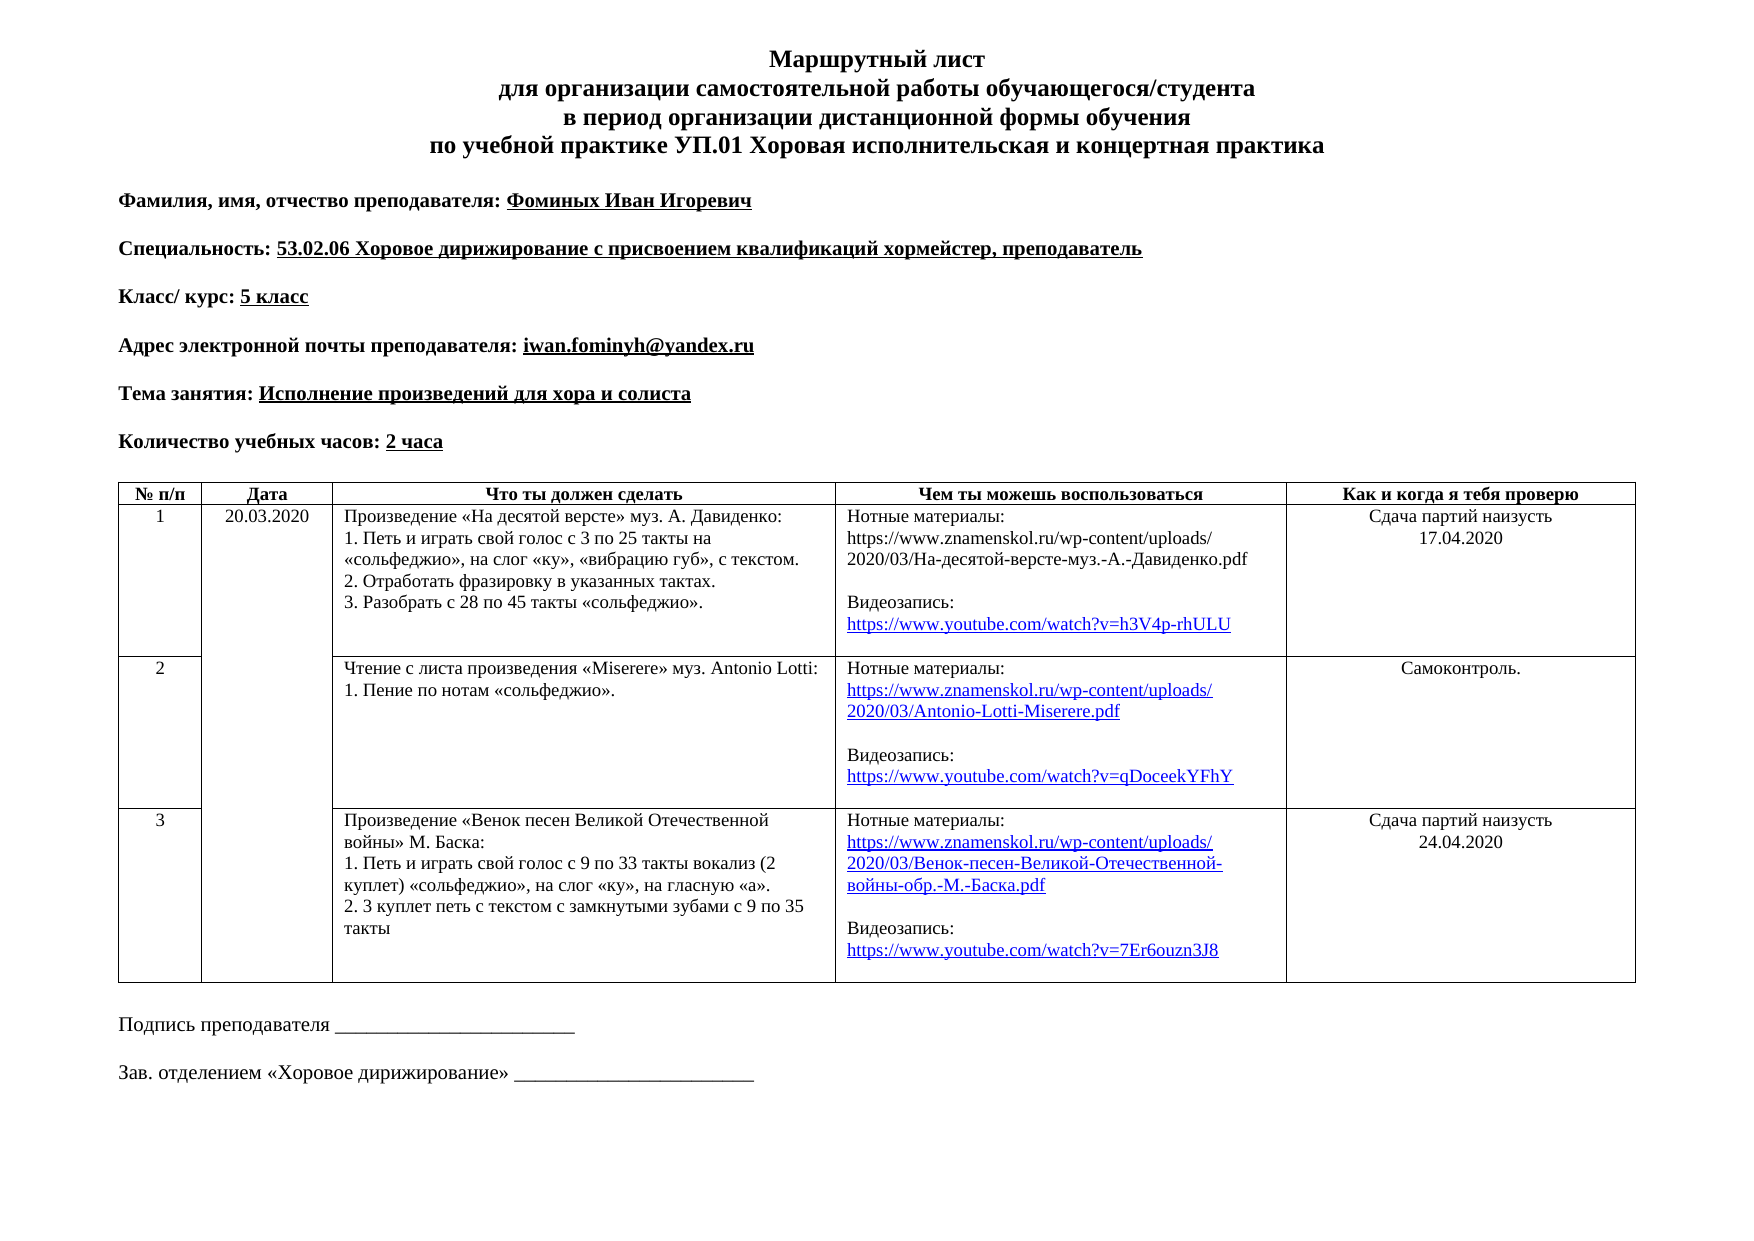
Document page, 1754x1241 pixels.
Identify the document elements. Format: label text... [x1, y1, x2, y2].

table_header Как и когда я тебя проверю [1287, 483, 1635, 504]
text Зав. отделением «Хоровое дирижирование» _______________________ [118, 1059, 1636, 1084]
table_cell 1 [119, 505, 201, 656]
table_cell Чтение с листа произведения «Miserere» муз. Antonio Lotti: 1. Пение по нотам «сольфеджио». [333, 657, 835, 808]
table_cell Произведение «На десятой версте» муз. А. Давиденко: 1. Петь и играть свой голос с 3 по 25 такты на «сольфеджио», на слог «ку», «вибрацию губ», с текстом. 2. Отработать фразировку в указанных тактах. 3. Разобрать с 28 по 45 такты «сольфеджио». [333, 505, 835, 656]
text Фамилия, имя, отчество преподавателя: Фоминых Иван Игоревич [118, 188, 1636, 212]
table_cell Сдача партий наизусть 24.04.2020 [1287, 809, 1635, 982]
text для организации самостоятельной работы обучающегося/студента [118, 73, 1636, 102]
table_cell Самоконтроль. [1287, 657, 1635, 808]
table_cell 20.03.2020 [202, 505, 332, 982]
text Подпись преподавателя _______________________ [118, 1011, 1636, 1036]
table_header № п/п [119, 483, 201, 504]
table_cell 3 [119, 809, 201, 982]
text Специальность: 53.02.06 Хоровое дирижирование с присвоением квалификаций хормейстер, преподаватель [118, 236, 1636, 260]
table_cell Сдача партий наизусть 17.04.2020 [1287, 505, 1635, 656]
text Класс/ курс: 5 класс [118, 284, 1636, 308]
table_cell Нотные материалы: https://www.znamenskol.ru/wp-content/uploads/2020/03/Венок-песен-Великой-Отечественной-войны-обр.-М.-Баска.pdf Видеозапись: https://www.youtube.com/watch?v=7Er6ouzn3J8 [836, 809, 1286, 982]
table_cell Нотные материалы: https://www.znamenskol.ru/wp-content/uploads/2020/03/Antonio-Lotti-Miserere.pdf Видеозапись: https://www.youtube.com/watch?v=qDoceekYFhY [836, 657, 1286, 808]
text Маршрутный лист [118, 44, 1636, 73]
table_cell 2 [119, 657, 201, 808]
table_cell Нотные материалы: https://www.znamenskol.ru/wp-content/uploads/2020/03/На-десятой-версте-муз.-А.-Давиденко.pdf Видеозапись: https://www.youtube.com/watch?v=h3V4p-rhULU [836, 505, 1286, 656]
text Адрес электронной почты преподавателя: iwan.fominyh@yandex.ru [118, 332, 1636, 357]
text в период организации дистанционной формы обучения [118, 102, 1636, 131]
text Количество учебных часов: 2 часа [118, 429, 1636, 453]
table_header Дата [202, 483, 332, 504]
table_header Что ты должен сделать [333, 483, 835, 504]
text по учебной практике УП.01 Хоровая исполнительская и концертная практика [118, 131, 1636, 159]
table_header Чем ты можешь воспользоваться [836, 483, 1286, 504]
table_cell Произведение «Венок песен Великой Отечественной войны» М. Баска: 1. Петь и играть свой голос с 9 по 33 такты вокализ (2 куплет) «сольфеджио», на слог «ку», на гласную «а». 2. 3 куплет петь с текстом с замкнутыми зубами с 9 по 35 такты [333, 809, 835, 982]
text Тема занятия: Исполнение произведений для хора и солиста [118, 381, 1636, 405]
